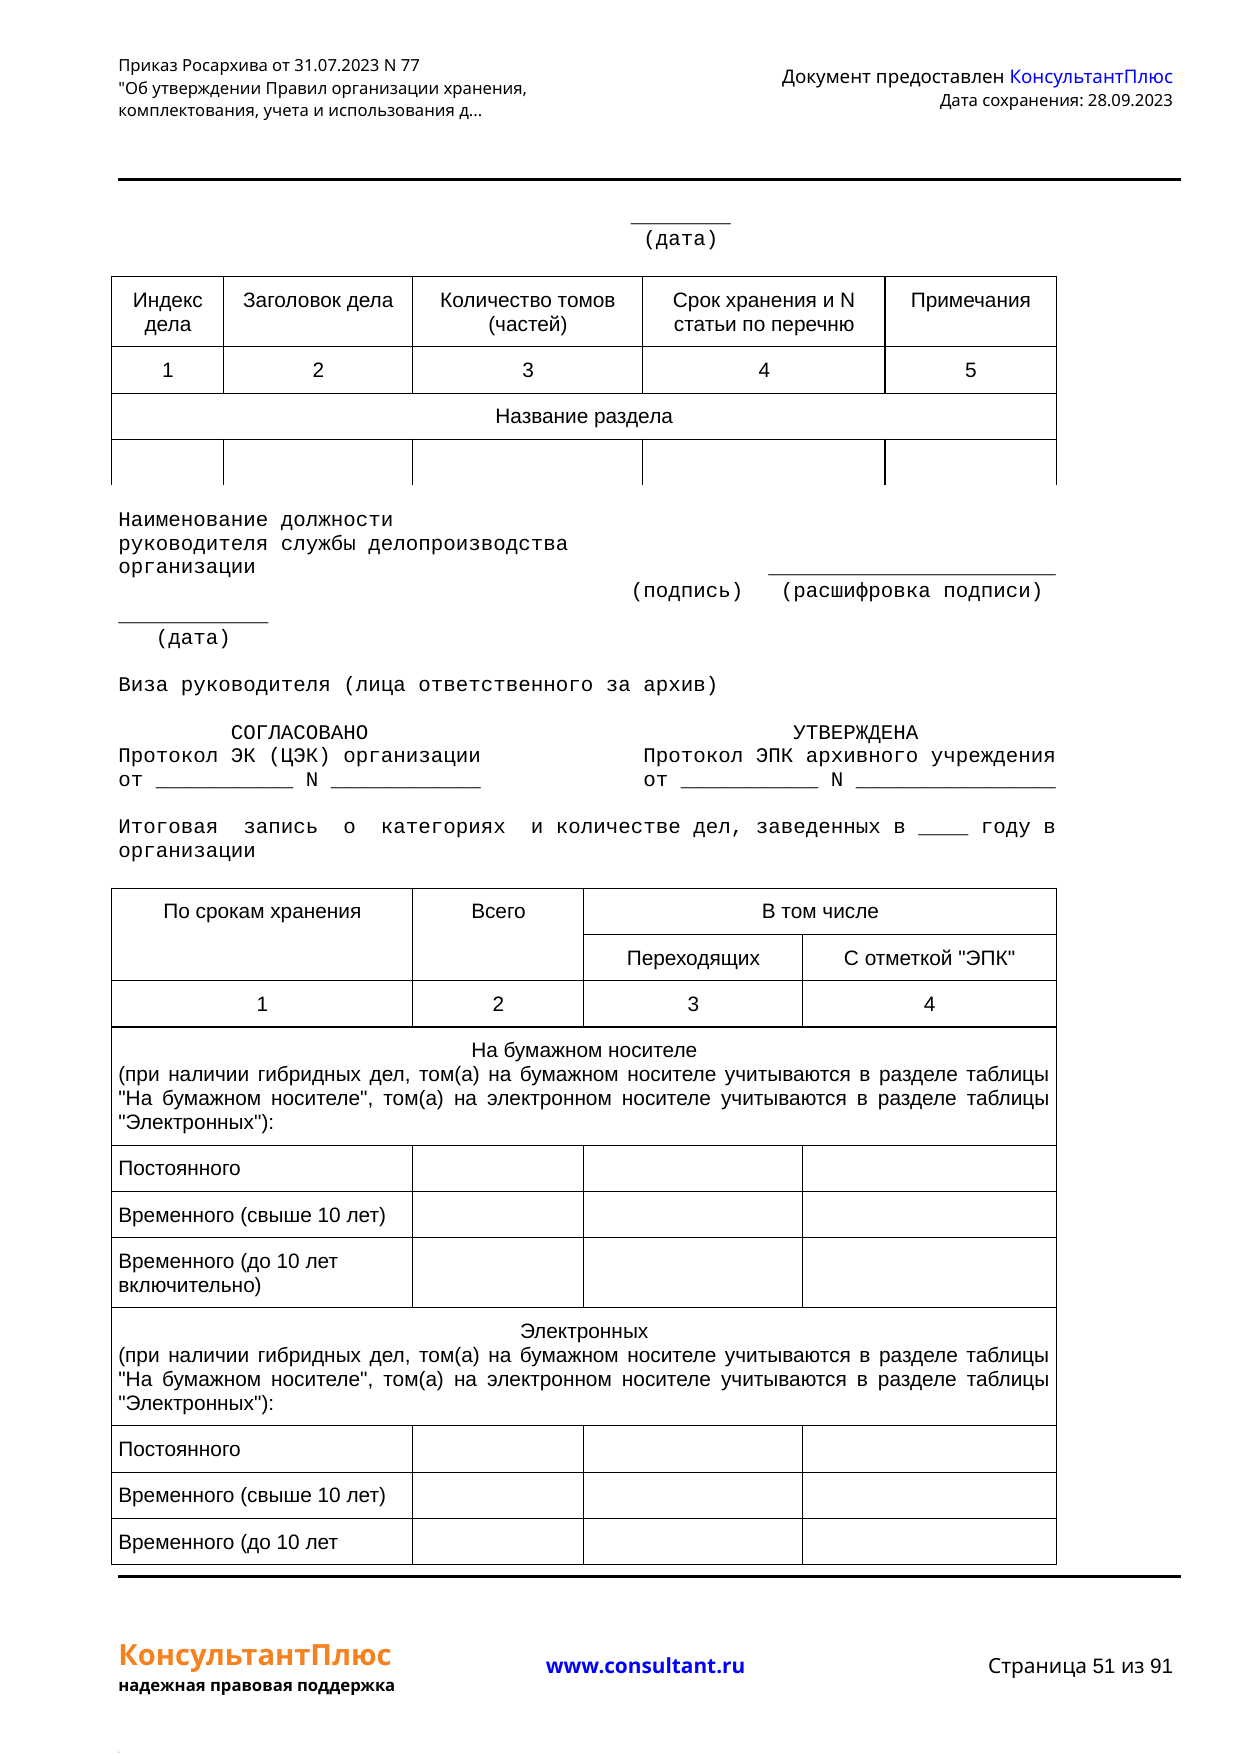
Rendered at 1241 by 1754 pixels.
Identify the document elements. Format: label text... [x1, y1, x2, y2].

table_cell [886, 440, 1056, 485]
table_cell Временного (до 10 лет включительно) [112, 1238, 412, 1307]
text ____________ [118, 603, 1181, 627]
table_cell [643, 440, 884, 485]
table_cell [584, 1473, 802, 1518]
table_cell Временного (свыше 10 лет) [112, 1192, 412, 1237]
table_header В том числе [584, 889, 1056, 934]
table_cell [803, 1146, 1056, 1191]
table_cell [112, 1519, 412, 1564]
table_cell 1 [112, 347, 223, 392]
table_header Всего [413, 889, 583, 980]
text руководителя службы делопроизводства [118, 533, 1181, 556]
table_cell [413, 1146, 583, 1191]
table_cell [584, 1426, 802, 1472]
table_cell Электронных (при наличии гибридных дел, том(а) на бумажном носителе учитываются в разделе таблицы "На бумажном носителе", том(а) на электронном носителе учитываются в разделе таблицы "Электронных"): [112, 1308, 1056, 1425]
table_header Количество томов (частей) [413, 277, 642, 346]
text организации [118, 840, 1181, 864]
text организации _______________________ [118, 556, 1181, 580]
table_header Срок хранения и N статьи по перечню [643, 277, 884, 346]
table_cell Название раздела [112, 394, 1056, 439]
table_cell 2 [413, 981, 583, 1026]
text (дата) [118, 228, 1181, 252]
table_header Заголовок дела [224, 277, 412, 346]
table_cell Постоянного [112, 1146, 412, 1191]
table_cell Переходящих [584, 935, 802, 980]
table_header Индекс дела [112, 277, 223, 346]
text (дата) [118, 627, 1181, 651]
table_cell [413, 1519, 583, 1564]
table_cell [803, 1238, 1056, 1307]
table_cell [112, 440, 223, 485]
table_cell 3 [584, 981, 802, 1026]
table_header Примечания [886, 277, 1056, 346]
table_cell [803, 1519, 1056, 1564]
table_cell 1 [112, 981, 412, 1026]
table_cell [413, 1426, 583, 1472]
table_cell Временного (свыше 10 лет) [112, 1473, 412, 1518]
table_cell [584, 1238, 802, 1307]
text Виза руководителя (лица ответственного за архив) [118, 674, 1181, 698]
table_cell 3 [413, 347, 642, 392]
text Протокол ЭК (ЦЭК) организации Протокол ЭПК архивного учреждения [118, 745, 1181, 769]
text Наименование должности [118, 509, 1181, 533]
table_cell [413, 1238, 583, 1307]
table_cell С отметкой "ЭПК" [803, 935, 1056, 980]
table_cell [413, 1473, 583, 1518]
text СОГЛАСОВАНО УТВЕРЖДЕНА [118, 722, 1181, 745]
table_cell [803, 1473, 1056, 1518]
text Итоговая запись о категориях и количестве дел, заведенных в ____ году в [118, 816, 1181, 840]
table_cell [584, 1192, 802, 1237]
table_cell [584, 1519, 802, 1564]
table_cell 5 [886, 347, 1056, 392]
table_cell На бумажном носителе (при наличии гибридных дел, том(а) на бумажном носителе учитываются в разделе таблицы "На бумажном носителе", том(а) на электронном носителе учитываются в разделе таблицы "Электронных"): [112, 1028, 1056, 1144]
table_cell 2 [224, 347, 412, 392]
table_header По срокам хранения [112, 889, 412, 980]
table_cell [413, 440, 642, 485]
table_cell 4 [803, 981, 1056, 1026]
text от ___________ N ____________ от ___________ N ________________ [118, 769, 1181, 793]
text ________ [118, 205, 1181, 228]
table_cell 4 [643, 347, 884, 392]
text (подпись) (расшифровка подписи) [118, 580, 1181, 603]
table_cell [803, 1192, 1056, 1237]
table_cell Постоянного [112, 1426, 412, 1472]
table_cell [803, 1426, 1056, 1472]
table_cell [584, 1146, 802, 1191]
table_cell [413, 1192, 583, 1237]
table_cell [224, 440, 412, 485]
